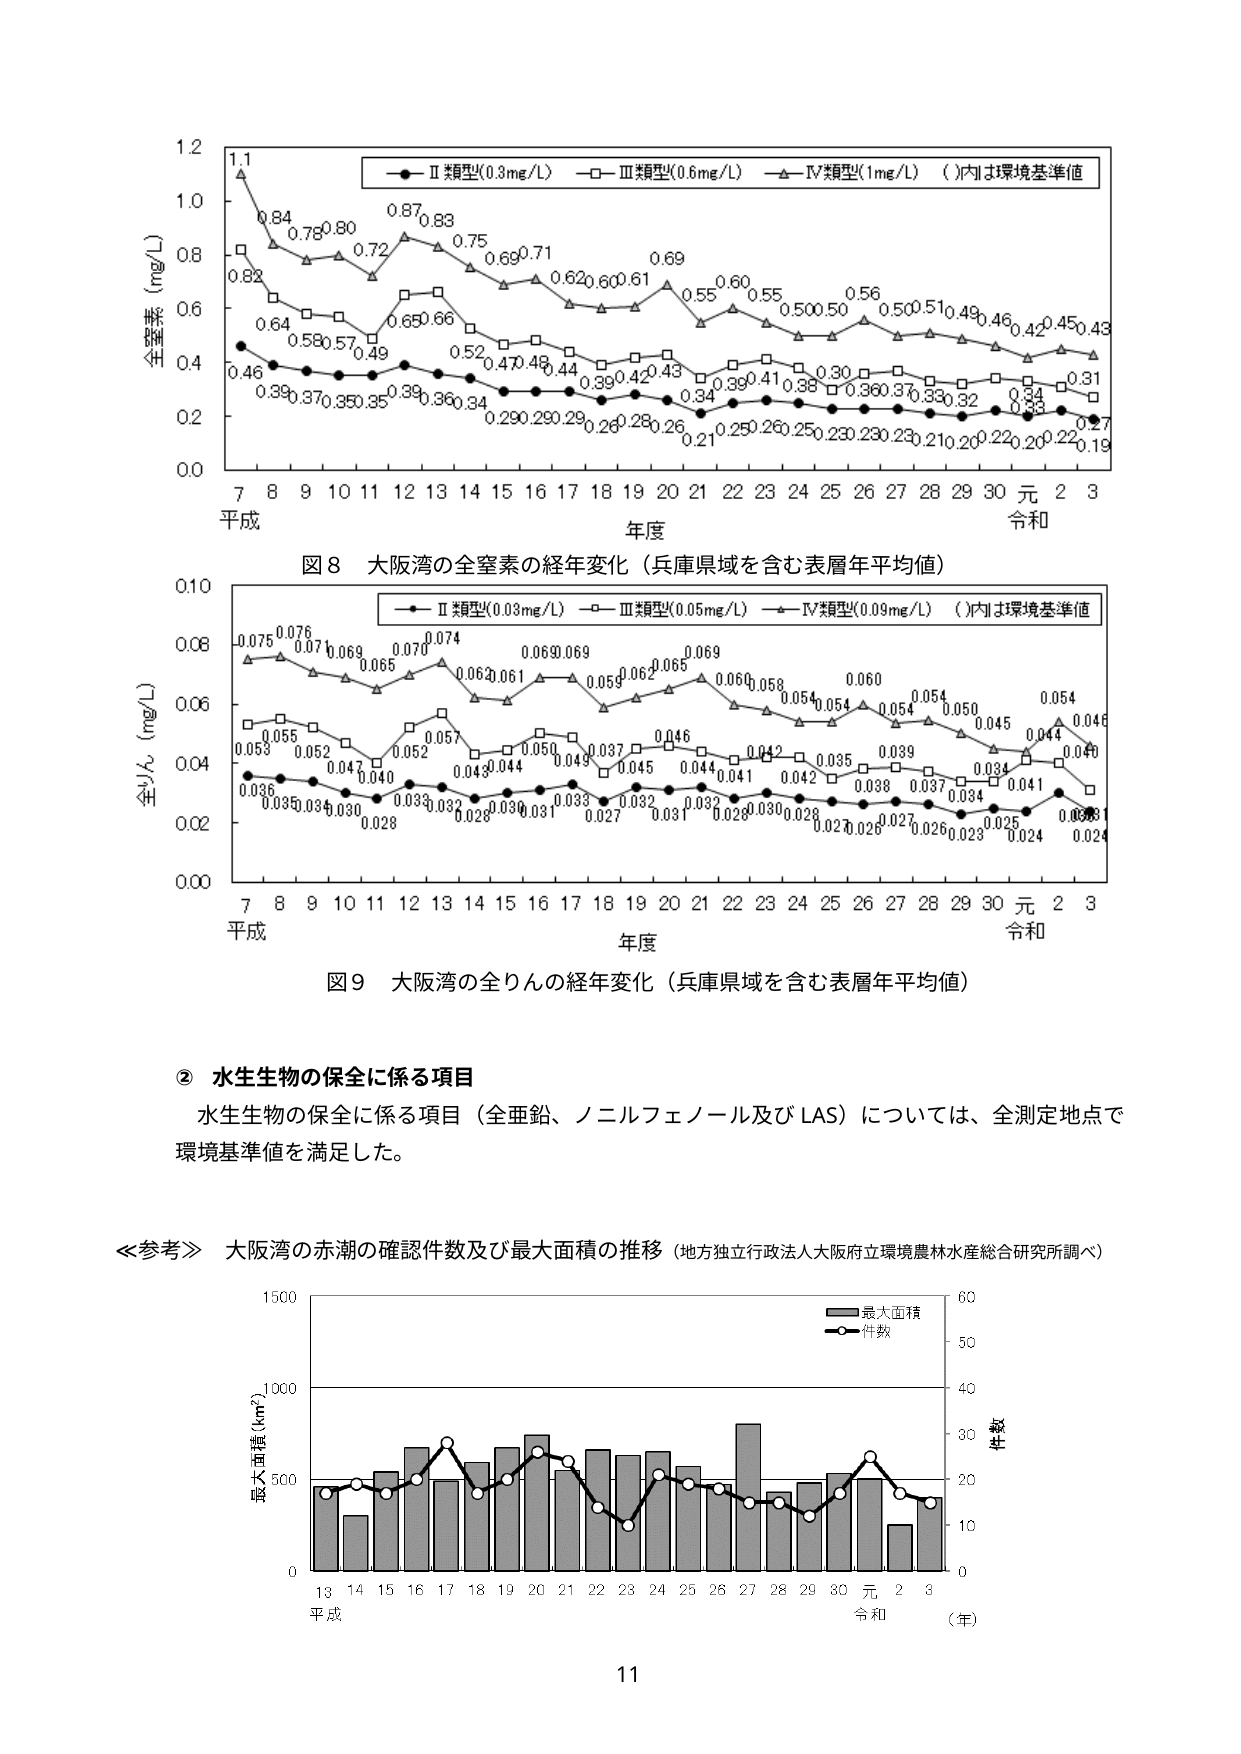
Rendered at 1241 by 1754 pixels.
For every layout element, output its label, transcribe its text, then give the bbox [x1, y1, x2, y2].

text 水生生物の保全に係る項目（全亜鉛、ノニルフェノール及びLAS）については、全測定地点で環境基準値を満足した。 [175, 1095, 1125, 1170]
picture [237, 1267, 1021, 1634]
list 水生生物の保全に係る項目 [175, 1057, 1125, 1095]
picture [131, 120, 1125, 556]
picture [131, 570, 1125, 973]
